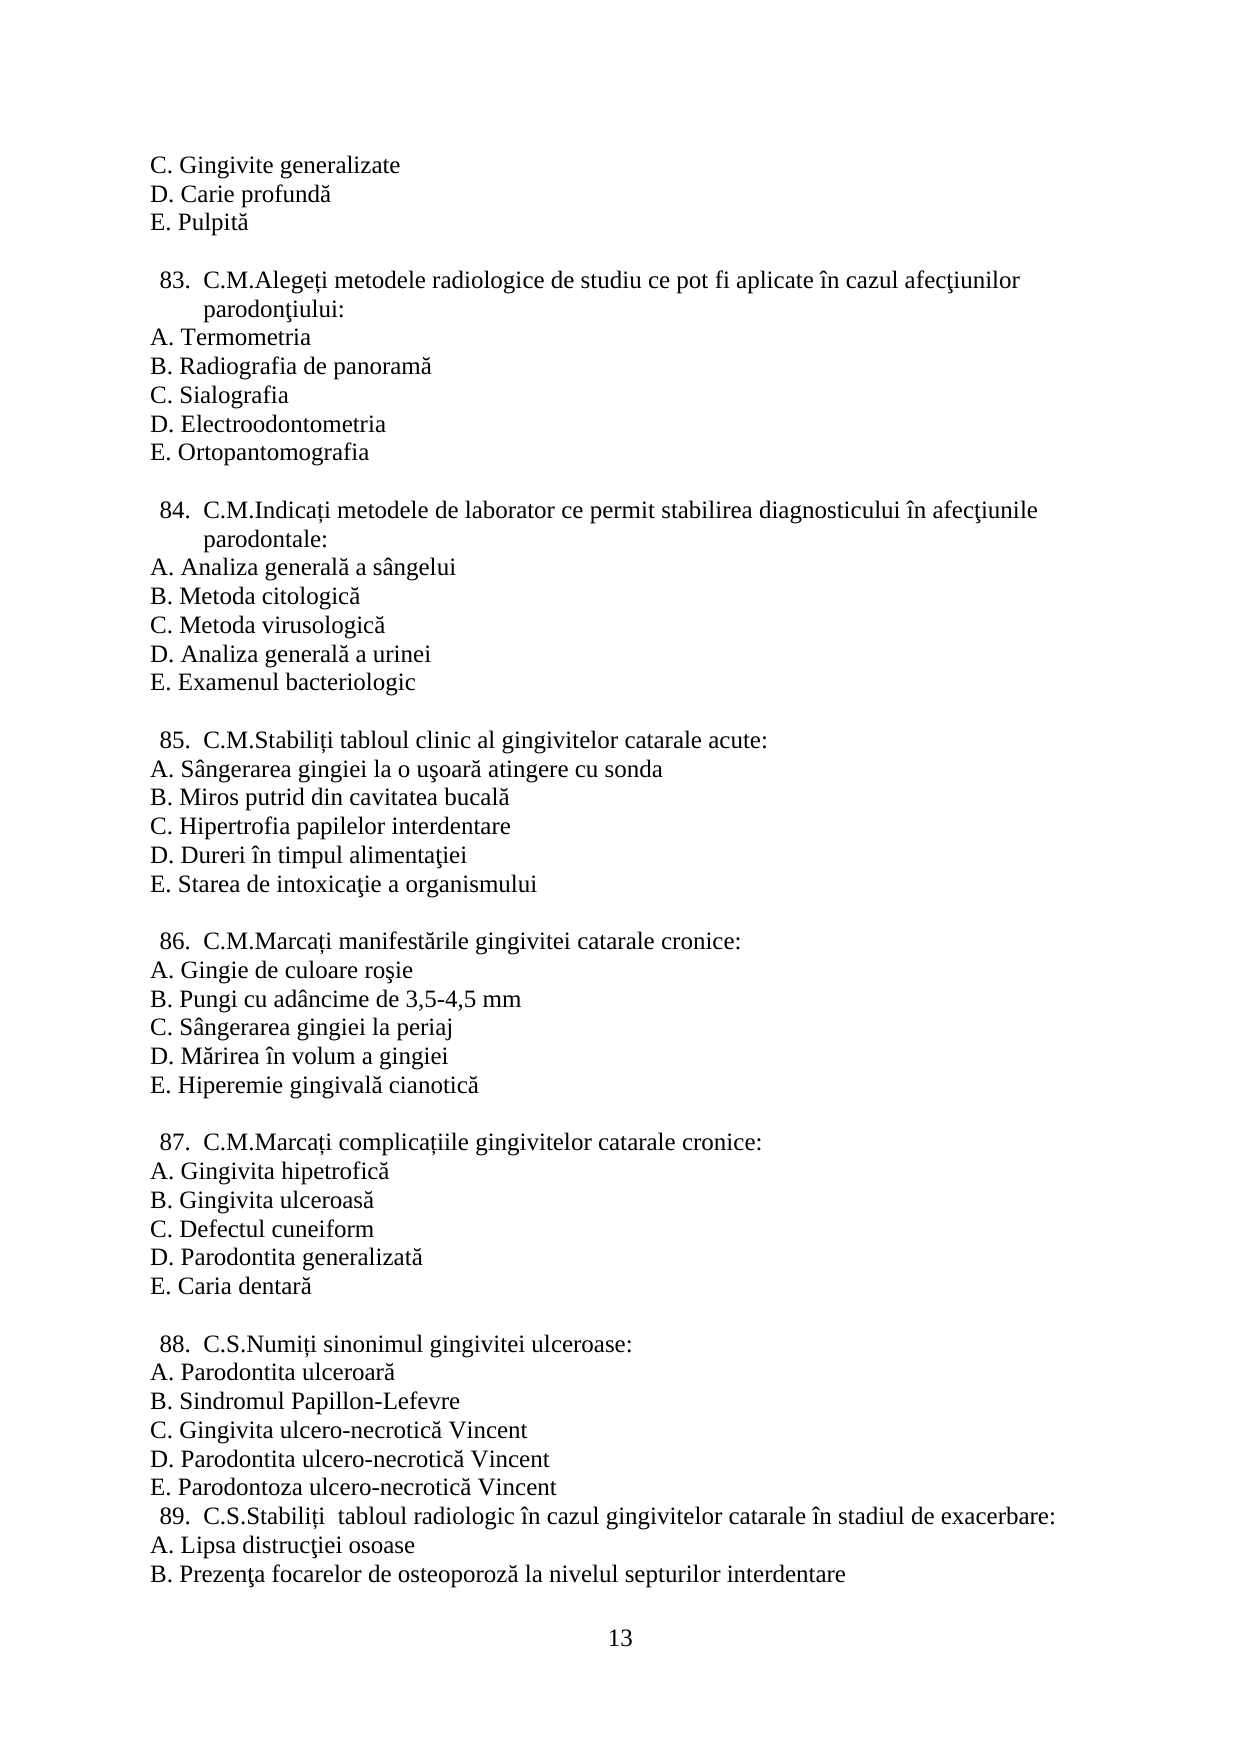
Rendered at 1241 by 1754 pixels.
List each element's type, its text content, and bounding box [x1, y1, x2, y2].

text D. Parodontita generalizată [150, 1242, 1090, 1271]
list C.M.Marcați complicațiile gingivitelor catarale cronice: [159, 1127, 1090, 1156]
text E. Hiperemie gingivală cianotică [150, 1070, 1090, 1127]
text B. Sindromul Papillon-Lefevre [150, 1386, 1090, 1415]
text C. Gingivite generalizate [150, 150, 1090, 179]
text A. Lipsa distrucţiei osoase [150, 1530, 1090, 1559]
list C.M.Alegeți metodele radiologice de studiu ce pot fi aplicate în cazul afecţiunilor parodonţiului: [159, 265, 1090, 322]
text B. Gingivita ulceroasă [150, 1185, 1090, 1214]
text E. Starea de intoxicaţie a organismului [150, 869, 1090, 897]
text E. Examenul bacteriologic [150, 667, 1090, 696]
text A. Parodontita ulceroară [150, 1357, 1090, 1386]
text A. Gingie de culoare roşie [150, 955, 1090, 984]
text A. Gingivita hipetrofică [150, 1156, 1090, 1185]
list C.M.Indicați metodele de laborator ce permit stabilirea diagnosticului în afecţiunile parodontale: [159, 495, 1090, 552]
text E. Caria dentară [150, 1271, 1090, 1300]
list C.M.Marcați manifestările gingivitei catarale cronice: [159, 926, 1090, 955]
text A. Analiza generală a sângelui [150, 552, 1090, 581]
list C.M.Stabiliți tabloul clinic al gingivitelor catarale acute: [159, 725, 1090, 754]
text B. Pungi cu adâncime de 3,5-4,5 mm [150, 984, 1090, 1012]
text E. Ortopantomografia [150, 437, 1090, 466]
text D. Analiza generală a urinei [150, 639, 1090, 667]
text D. Electroodontometria [150, 409, 1090, 437]
text C. Sialografia [150, 380, 1090, 409]
text D. Carie profundă [150, 179, 1090, 207]
text C. Hipertrofia papilelor interdentare [150, 811, 1090, 840]
text A. Termometria [150, 322, 1090, 351]
text E. Pulpită [150, 207, 1090, 236]
text C. Sângerarea gingiei la periaj [150, 1012, 1090, 1041]
text A. Sângerarea gingiei la o uşoară atingere cu sonda [150, 754, 1090, 782]
text C. Defectul cuneiform [150, 1214, 1090, 1242]
text B. Radiografia de panoramă [150, 351, 1090, 380]
text D. Parodontita ulcero-necrotică Vincent [150, 1444, 1090, 1472]
text B. Prezenţa focarelor de osteoporoză la nivelul septurilor interdentare [150, 1559, 1090, 1587]
text B. Metoda citologică [150, 581, 1090, 610]
text B. Miros putrid din cavitatea bucală [150, 782, 1090, 811]
text C. Metoda virusologică [150, 610, 1090, 639]
text D. Dureri în timpul alimentaţiei [150, 840, 1090, 869]
list C.S.Stabiliți tabloul radiologic în cazul gingivitelor catarale în stadiul de exacerbare: [159, 1501, 1090, 1530]
text C. Gingivita ulcero-necrotică Vincent [150, 1415, 1090, 1444]
text E. Parodontoza ulcero-necrotică Vincent [150, 1472, 1090, 1501]
text D. Mărirea în volum a gingiei [150, 1041, 1090, 1070]
list C.S.Numiți sinonimul gingivitei ulceroase: [159, 1329, 1090, 1357]
